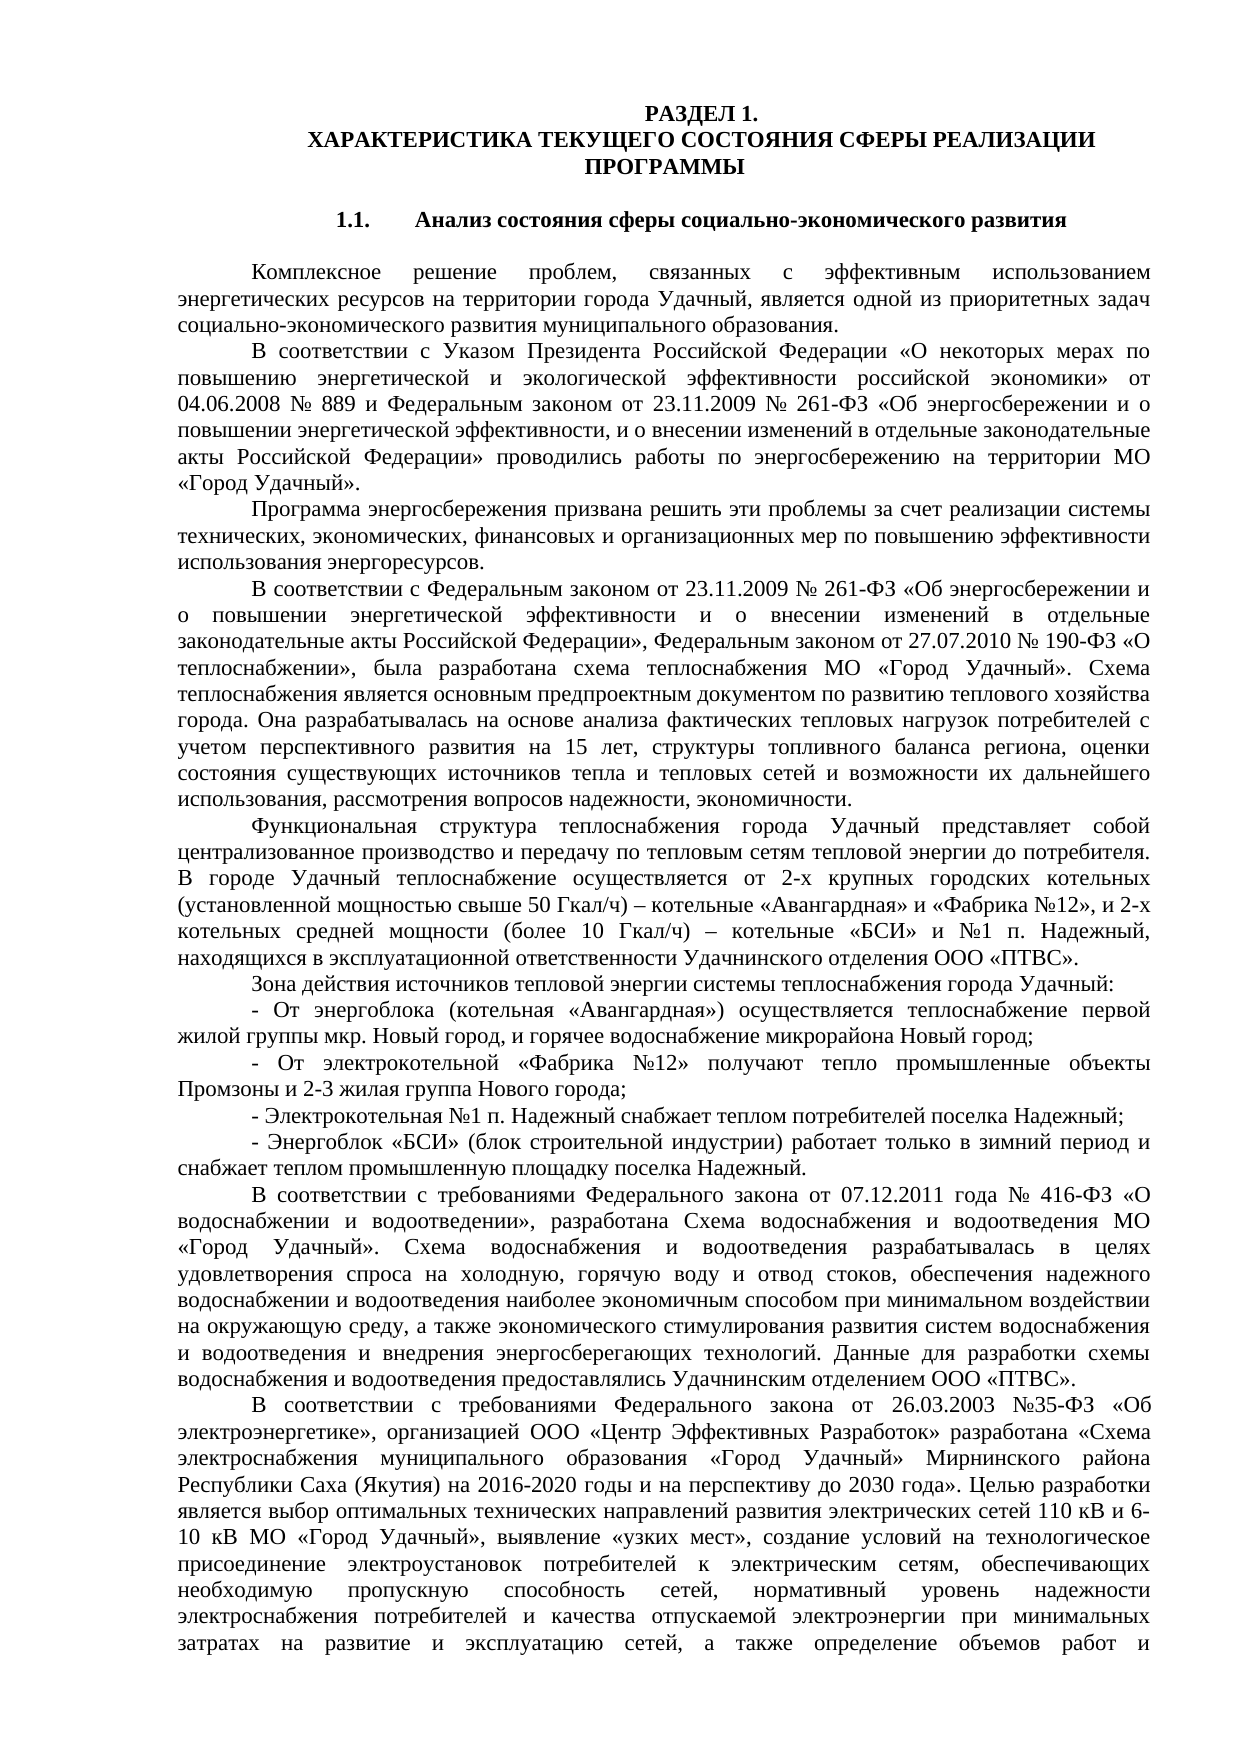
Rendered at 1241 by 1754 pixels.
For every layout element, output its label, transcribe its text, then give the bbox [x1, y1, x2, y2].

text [177, 1392, 1152, 1655]
text Программа энергосбережения призвана решить эти проблемы за счет реализации системы технических, экономических, финансовых и организационных мер по повышению эффективности использования энергоресурсов. [177, 496, 1152, 574]
text Комплексное решение проблем, связанных с эффективным использованием энергетических ресурсов на территории города Удачный, является одной из приоритетных задач социально-экономического развития муниципального образования. [177, 258, 1152, 337]
title РАЗДЕЛ 1. [177, 100, 1152, 127]
text - От энергоблока (котельная «Авангардная») осуществляется теплоснабжение первой жилой группы мкр. Новый город, и горячее водоснабжение микрорайона Новый город; [177, 996, 1152, 1049]
text - Электрокотельная №1 п. Надежный снабжает теплом потребителей поселка Надежный; [177, 1102, 1152, 1128]
text В соответствии с Указом Президента Российской Федерации «О некоторых мерах по повышению энергетической и экологической эффективности российской экономики» от 04.06.2008 № 889 и Федеральным законом от 23.11.2009 № 261-ФЗ «Об энергосбережении и о повышении энергетической эффективности, и о внесении изменений в отдельные законодательные акты Российской Федерации» проводились работы по энергосбережению на территории МО «Город Удачный». [177, 337, 1152, 496]
text В соответствии с требованиями Федерального закона от 07.12.2011 года № 416-ФЗ «О водоснабжении и водоотведении», разработана Схема водоснабжения и водоотведения МО «Город Удачный». Схема водоснабжения и водоотведения разрабатывалась в целях удовлетворения спроса на холодную, горячую воду и отвод стоков, обеспечения надежного водоснабжении и водоотведения наиболее экономичным способом при минимальном воздействии на окружающую среду, а также экономического стимулирования развития систем водоснабжения и водоотведения и внедрения энергосберегающих технологий. Данные для разработки схемы водоснабжения и водоотведения предоставлялись Удачнинским отделением ООО «ПТВС». [177, 1181, 1152, 1392]
text - Энергоблок «БСИ» (блок строительной индустрии) работает только в зимний период и снабжает теплом промышленную площадку поселка Надежный. [177, 1128, 1152, 1181]
text - От электрокотельной «Фабрика №12» получают тепло промышленные объекты Промзоны и 2-3 жилая группа Нового города; [177, 1049, 1152, 1102]
title Анализ состояния сферы социально-экономического развития [177, 206, 1152, 232]
text Функциональная структура теплоснабжения города Удачный представляет собой централизованное производство и передачу по тепловым сетям тепловой энергии до потребителя. В городе Удачный теплоснабжение осуществляется от 2-х крупных городских котельных (установленной мощностью свыше 50 Гкал/ч) – котельные «Авангардная» и «Фабрика №12», и 2-х котельных средней мощности (более 10 Гкал/ч) – котельные «БСИ» и №1 п. Надежный, находящихся в эксплуатационной ответственности Удачнинского отделения ООО «ПТВС». [177, 812, 1152, 970]
text В соответствии с Федеральным законом от 23.11.2009 № 261-ФЗ «Об энергосбережении и о повышении энергетической эффективности и о внесении изменений в отдельные законодательные акты Российской Федерации», Федеральным законом от 27.07.2010 № 190-ФЗ «О теплоснабжении», была разработана схема теплоснабжения МО «Город Удачный». Схема теплоснабжения является основным предпроектным документом по развитию теплового хозяйства города. Она разрабатывалась на основе анализа фактических тепловых нагрузок потребителей с учетом перспективного развития на 15 лет, структуры топливного баланса региона, оценки состояния существующих источников тепла и тепловых сетей и возможности их дальнейшего использования, рассмотрения вопросов надежности, экономичности. [177, 574, 1152, 812]
text Зона действия источников тепловой энергии системы теплоснабжения города Удачный: [177, 970, 1152, 996]
title ХАРАКТЕРИСТИКА ТЕКУЩЕГО СОСТОЯНИЯ СФЕРЫ РЕАЛИЗАЦИИ ПРОГРАММЫ [177, 127, 1152, 179]
